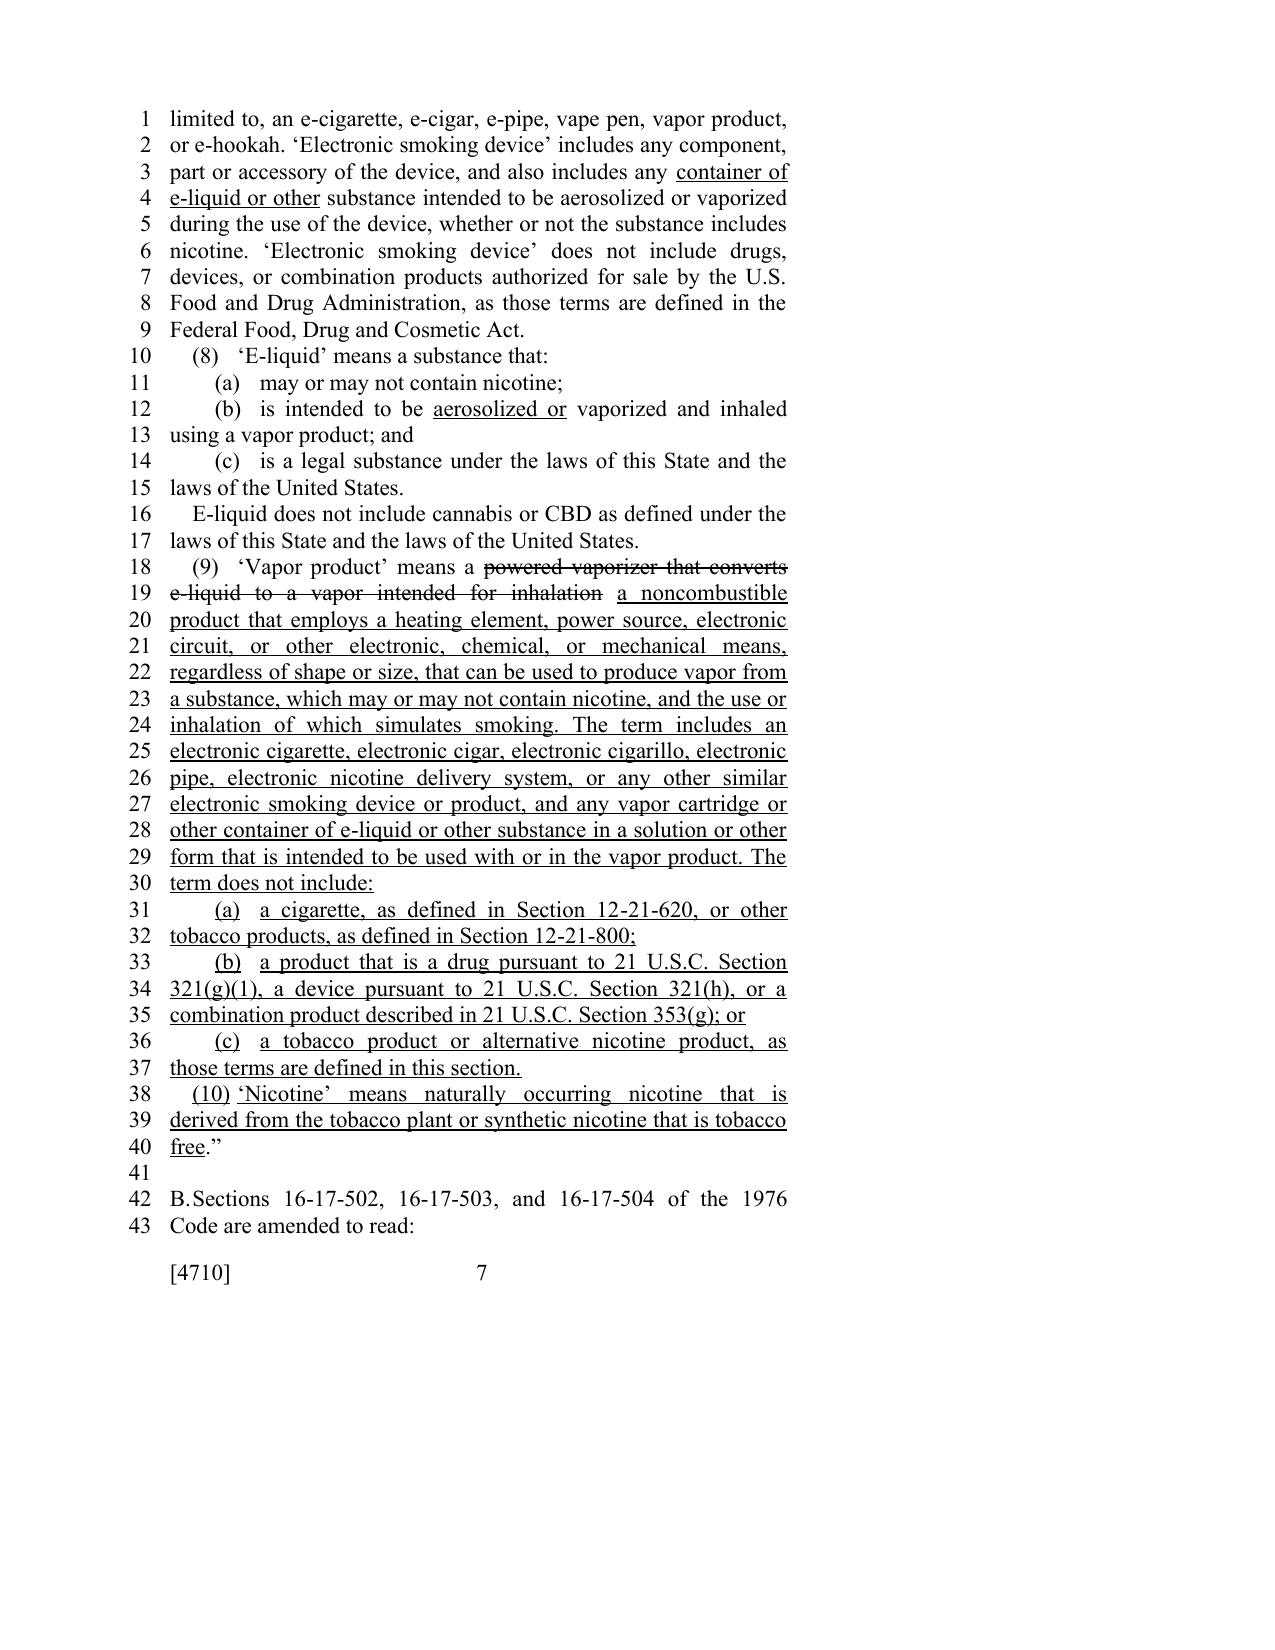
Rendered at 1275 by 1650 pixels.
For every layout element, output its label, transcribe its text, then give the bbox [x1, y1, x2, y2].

text (c) a tobacco product or alternative nicotine product, as those terms are defined in this section. [169, 1027, 787, 1080]
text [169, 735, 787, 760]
text (10) ‘Nicotine’ means naturally occurring nicotine that is derived from the tobacco plant or synthetic nicotine that is tobacco free.” [169, 1130, 787, 1159]
text (8) ‘E-liquid’ means a substance that: [169, 342, 787, 368]
text (c) is a legal substance under the laws of this State and the laws of the United States. [169, 448, 787, 500]
text (b) a product that is a drug pursuant to 21 U.S.C. Section 321(g)(1), a device pursuant to 21 U.S.C. Section 321(h), or a combination product described in 21 U.S.C. Section 353(g); or [169, 999, 787, 1027]
text (10) ‘Nicotine’ means naturally occurring nicotine that is derived from the tobacco plant or synthetic nicotine that is tobacco free.” [169, 1080, 787, 1129]
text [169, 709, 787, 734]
text (b) a product that is a drug pursuant to 21 U.S.C. Section 321(g)(1), a device pursuant to 21 U.S.C. Section 321(h), or a combination product described in 21 U.S.C. Section 353(g); or [169, 948, 787, 998]
text E-liquid does not include cannabis or CBD as defined under the laws of this State and the laws of the United States. [169, 500, 787, 553]
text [169, 105, 787, 342]
text (b) is intended to be aerosolized or vaporized and inhaled using a vapor product; and [169, 395, 787, 448]
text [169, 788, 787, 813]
text B. Sections 16-17-502, 16-17-503, and 16-17-504 of the 1976 Code are amended to read: [169, 1186, 787, 1238]
text (a) a cigarette, as defined in Section 12-21-620, or other tobacco products, as defined in Section 12-21-800; [169, 896, 787, 948]
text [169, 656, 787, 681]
text (a) may or may not contain nicotine; [169, 368, 787, 395]
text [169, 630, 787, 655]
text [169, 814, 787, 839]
